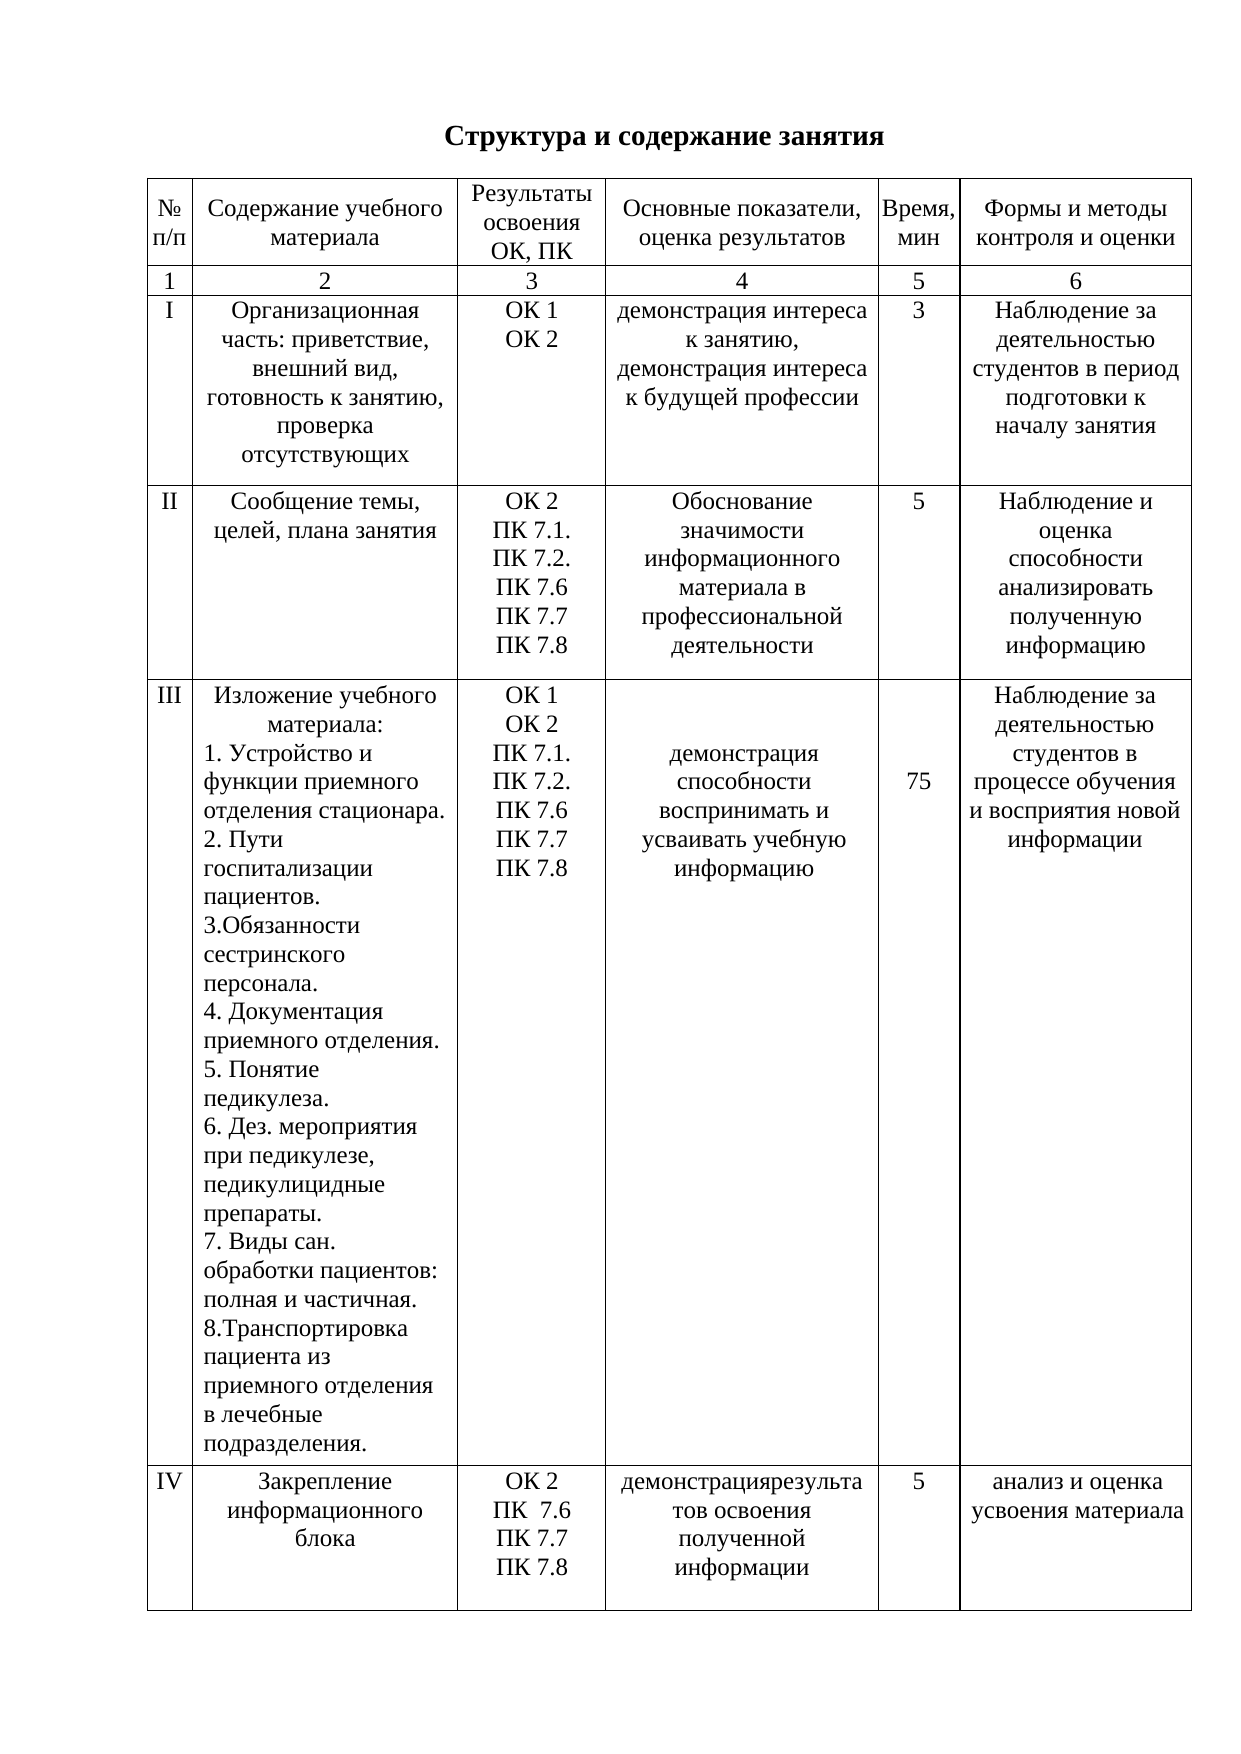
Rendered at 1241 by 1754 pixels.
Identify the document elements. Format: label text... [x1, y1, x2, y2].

table_cell 4 [606, 266, 878, 294]
table_cell Обоснование значимости информационного материала в профессиональной деятельности [606, 486, 878, 679]
table_header Формы и методы контроля и оценки [961, 179, 1191, 265]
table_cell IV [148, 1466, 192, 1610]
table_cell Организационная часть: приветствие, внешний вид, готовность к занятию, проверка отсутствующих [193, 296, 457, 485]
table_cell Сообщение темы, целей, плана занятия [193, 486, 457, 679]
table_cell 75 [879, 680, 959, 1465]
table_header № п/п [148, 179, 192, 265]
table_cell Наблюдение и оценка способности анализировать полученную информацию [961, 486, 1191, 679]
table_cell 1 [148, 266, 192, 294]
table_cell 6 [961, 266, 1191, 294]
table_cell 5 [879, 486, 959, 679]
table_header Содержание учебного материала [193, 179, 457, 265]
table_cell ОК 2 ПК 7.1. ПК 7.2. ПК 7.6 ПК 7.7 ПК 7.8 [458, 486, 605, 679]
table_cell 3 [879, 296, 959, 485]
table_cell 2 [193, 266, 457, 294]
table_header Основные показатели, оценка результатов [606, 179, 878, 265]
table_cell ОК 1 ОК 2 [458, 296, 605, 485]
table_header Время, мин [879, 179, 959, 265]
table_cell ОК 2 ПК 7.6 ПК 7.7 ПК 7.8 [458, 1466, 605, 1610]
text Структура и содержание занятия [177, 118, 1152, 152]
table_header Результаты освоения ОК, ПК [458, 179, 605, 265]
table_cell демонстрациярезультатов освоения полученной информации [606, 1466, 878, 1610]
table_cell Наблюдение за деятельностью студентов в период подготовки к началу занятия [961, 296, 1191, 485]
table_cell 3 [458, 266, 605, 294]
table_cell I [148, 296, 192, 485]
table_cell III [148, 680, 192, 1465]
table_cell 5 [879, 1466, 959, 1610]
table_cell II [148, 486, 192, 679]
table_cell Изложение учебного материала: 1. Устройство и функции приемного отделения стационара. 2. Пути госпитализации пациентов. 3.Обязанности сестринского персонала. 4. Документация приемного отделения. 5. Понятие педикулеза. 6. Дез. мероприятия при педикулезе, педикулицидные препараты. 7. Виды сан. обработки пациентов: полная и частичная. 8.Транспортировка пациента из приемного отделения в лечебные подразделения. [193, 680, 457, 1465]
table_cell демонстрация способности воспринимать и усваивать учебную информацию [606, 680, 878, 1465]
table_cell Наблюдение за деятельностью студентов в процессе обучения и восприятия новой информации [961, 680, 1191, 1465]
table_cell анализ и оценка усвоения материала [961, 1466, 1191, 1610]
table_cell Закрепление информационного блока [193, 1466, 457, 1610]
table_cell 5 [879, 266, 959, 294]
table_cell демонстрация интереса к занятию, демонстрация интереса к будущей профессии [606, 296, 878, 485]
table_cell ОК 1 ОК 2 ПК 7.1. ПК 7.2. ПК 7.6 ПК 7.7 ПК 7.8 [458, 680, 605, 1465]
